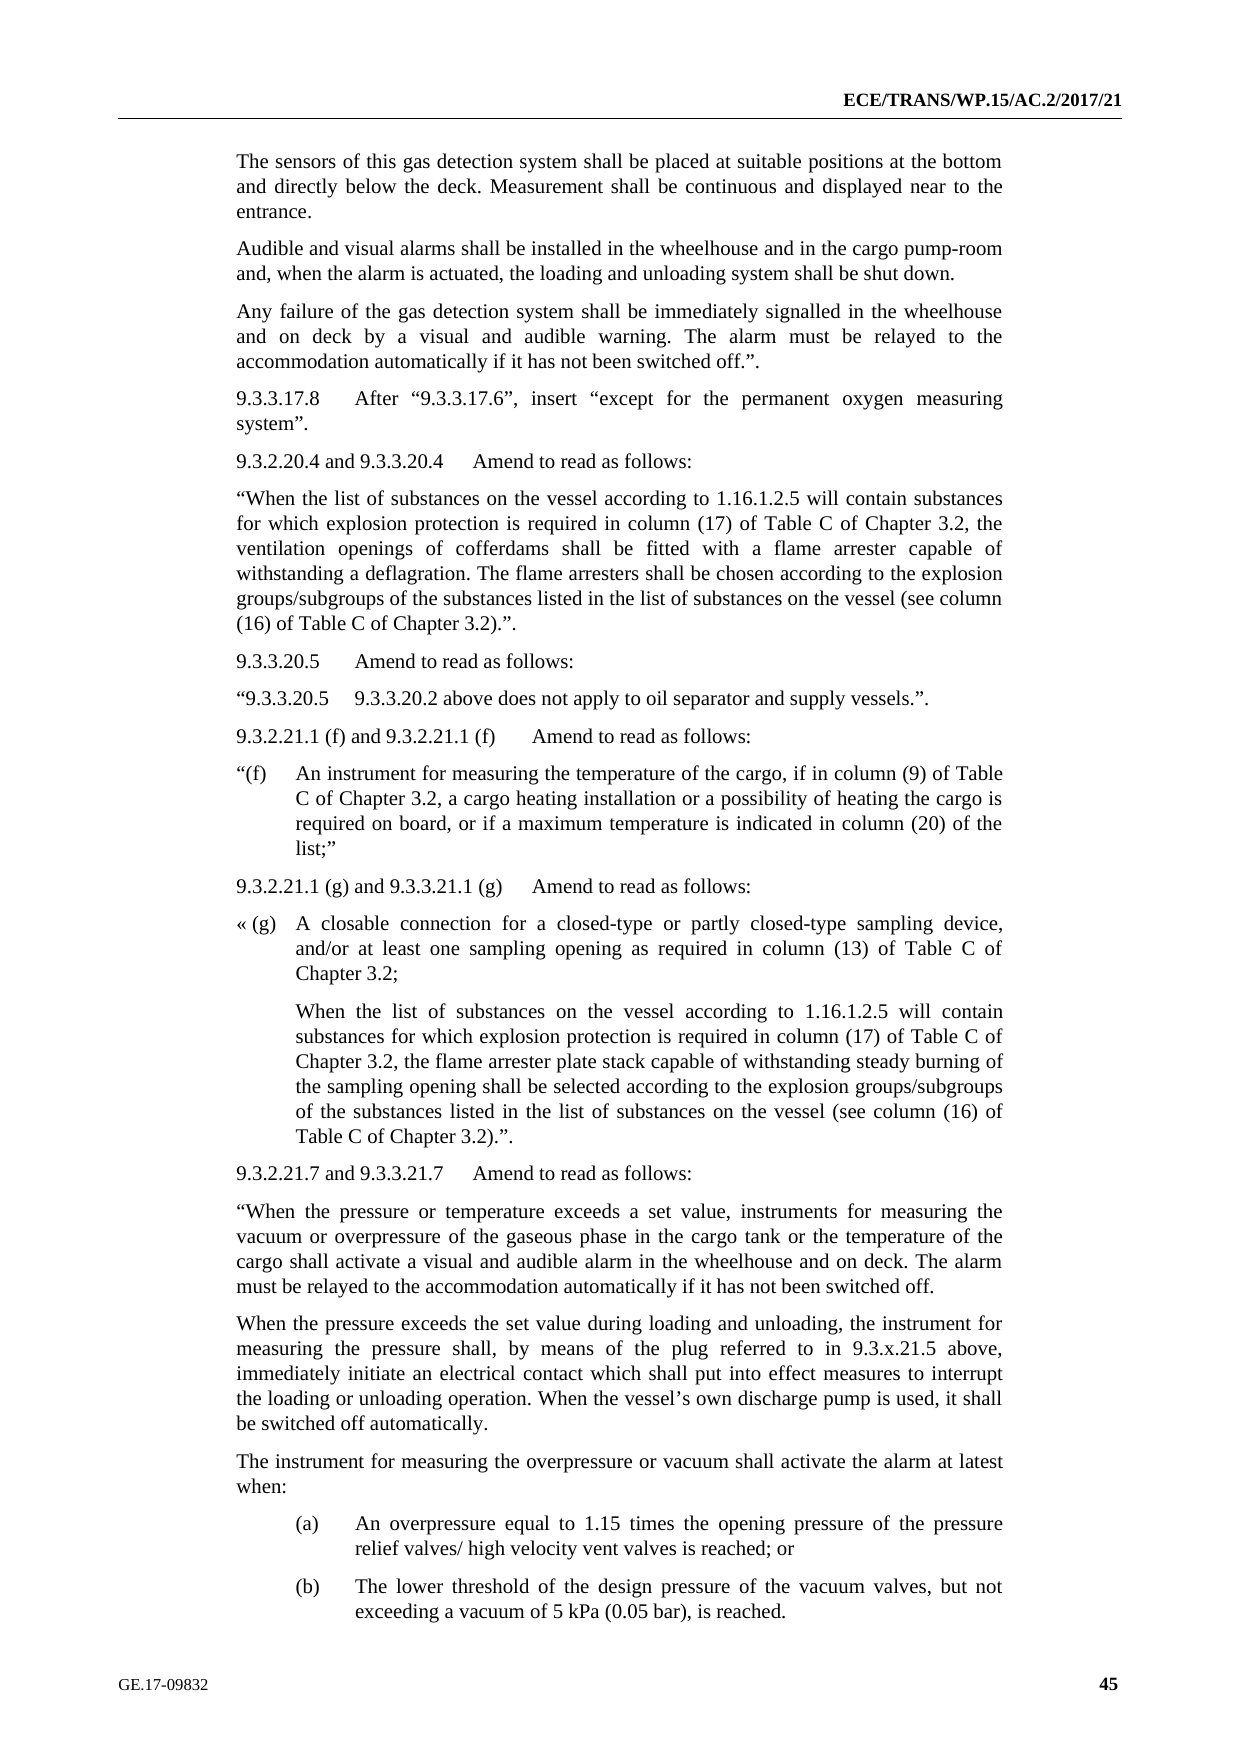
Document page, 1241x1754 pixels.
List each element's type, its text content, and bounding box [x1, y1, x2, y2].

text 9.3.2.21.1 (g) and 9.3.3.21.1 (g) Amend to read as follows: [236, 873, 1004, 898]
text The instrument for measuring the overpressure or vacuum shall activate the alarm at latest when: [236, 1448, 1004, 1498]
text When the list of substances on the vessel according to 1.16.1.2.5 will contain substances for which explosion protection is required in column (17) of Table C of Chapter 3.2, the flame arrester plate stack capable of withstanding steady burning of the sampling opening shall be selected according to the explosion groups/subgroups of the substances listed in the list of substances on the vessel (see column (16) of Table C of Chapter 3.2).”. [236, 998, 1004, 1148]
text The sensors of this gas detection system shall be placed at suitable positions at the bottom and directly below the deck. Measurement shall be continuous and displayed near to the entrance. [236, 148, 1004, 223]
text “9.3.3.20.5 9.3.3.20.2 above does not apply to oil separator and supply vessels.”. [236, 685, 1004, 710]
text “When the list of substances on the vessel according to 1.16.1.2.5 will contain substances for which explosion protection is required in column (17) of Table C of Chapter 3.2, the ventilation openings of cofferdams shall be fitted with a flame arrester capable of withstanding a deflagration. The flame arresters shall be chosen according to the explosion groups/subgroups of the substances listed in the list of substances on the vessel (see column (16) of Table C of Chapter 3.2).”. [236, 485, 1004, 635]
text « (g) A closable connection for a closed-type or partly closed-type sampling device, and/or at least one sampling opening as required in column (13) of Table C of Chapter 3.2; [236, 910, 1004, 985]
text Any failure of the gas detection system shall be immediately signalled in the wheelhouse and on deck by a visual and audible warning. The alarm must be relayed to the accommodation automatically if it has not been switched off.”. [236, 298, 1004, 373]
text “When the pressure or temperature exceeds a set value, instruments for measuring the vacuum or overpressure of the gaseous phase in the cargo tank or the temperature of the cargo shall activate a visual and audible alarm in the wheelhouse and on deck. The alarm must be relayed to the accommodation automatically if it has not been switched off. [236, 1198, 1004, 1298]
text 9.3.2.21.1 (f) and 9.3.2.21.1 (f) Amend to read as follows: [236, 723, 1004, 748]
text “(f) An instrument for measuring the temperature of the cargo, if in column (9) of Table C of Chapter 3.2, a cargo heating installation or a possibility of heating the cargo is required on board, or if a maximum temperature is indicated in column (20) of the list;” [236, 760, 1004, 860]
list An overpressure equal to 1.15 times the opening pressure of the pressure relief valves/ high velocity vent valves is reached; or [295, 1510, 1004, 1560]
text 9.3.2.21.7 and 9.3.3.21.7 Amend to read as follows: [236, 1160, 1004, 1185]
text 9.3.2.20.4 and 9.3.3.20.4 Amend to read as follows: [236, 448, 1004, 473]
text Audible and visual alarms shall be installed in the wheelhouse and in the cargo pump-room and, when the alarm is actuated, the loading and unloading system shall be shut down. [236, 235, 1004, 285]
text 9.3.3.17.8 After “9.3.3.17.6”, insert “except for the permanent oxygen measuring system”. [236, 385, 1004, 435]
text 9.3.3.20.5 Amend to read as follows: [236, 648, 1004, 673]
text When the pressure exceeds the set value during loading and unloading, the instrument for measuring the pressure shall, by means of the plug referred to in 9.3.x.21.5 above, immediately initiate an electrical contact which shall put into effect measures to interrupt the loading or unloading operation. When the vessel’s own discharge pump is used, it shall be switched off automatically. [236, 1310, 1004, 1435]
list The lower threshold of the design pressure of the vacuum valves, but not exceeding a vacuum of 5 kPa (0.05 bar), is reached. [295, 1573, 1004, 1623]
